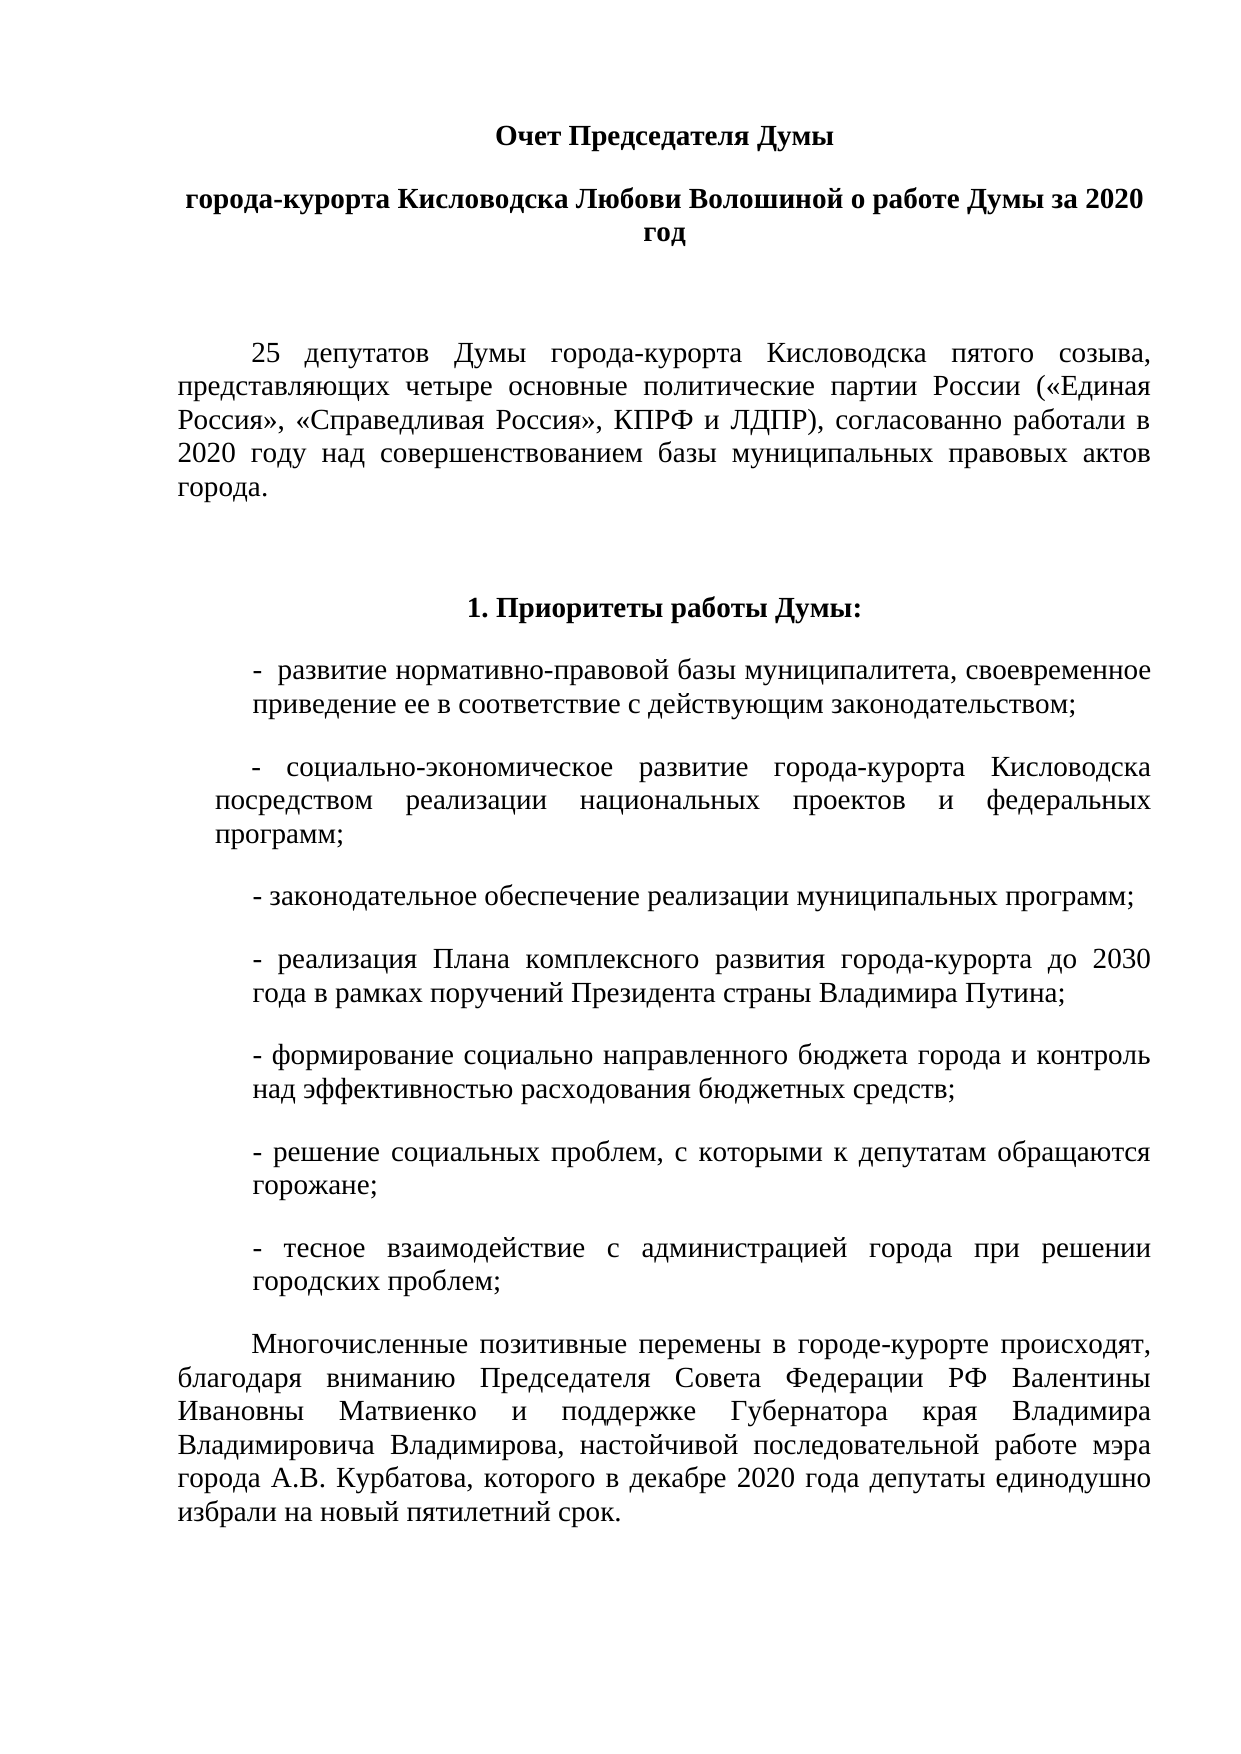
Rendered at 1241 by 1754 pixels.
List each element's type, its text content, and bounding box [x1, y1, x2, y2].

text 25 депутатов Думы города-курорта Кисловодска пятого созыва, представляющих четыре основные политические партии России («Единая Россия», «Справедливая Россия», КПРФ и ЛДПР), согласованно работали в 2020 году над совершенствованием базы муниципальных правовых актов города. [177, 335, 1152, 503]
text - развитие нормативно-правовой базы муниципалитета, своевременное приведение ее в соответствие с действующим законодательством; [252, 652, 1152, 719]
text Очет Председателя Думы [177, 118, 1152, 152]
text города-курорта Кисловодска Любови Волошиной о работе Думы за 2020 год [177, 181, 1152, 248]
text 1. Приоритеты работы Думы: [177, 590, 1152, 623]
text - тесное взаимодействие с администрацией города при решении городских проблем; [252, 1230, 1152, 1297]
text - социально-экономическое развитие города-курорта Кисловодска посредством реализации национальных проектов и федеральных программ; [215, 749, 1152, 849]
text - реализация Плана комплексного развития города-курорта до 2030 года в рамках поручений Президента страны Владимира Путина; [252, 941, 1152, 1008]
text Многочисленные позитивные перемены в городе-курорте происходят, благодаря вниманию Председателя Совета Федерации РФ Валентины Ивановны Матвиенко и поддержке Губернатора края Владимира Владимировича Владимирова, настойчивой последовательной работе мэра города А.В. Курбатова, которого в декабре 2020 года депутаты единодушно избрали на новый пятилетний срок. [177, 1326, 1152, 1527]
text - решение социальных проблем, с которыми к депутатам обращаются горожане; [252, 1134, 1152, 1201]
text - законодательное обеспечение реализации муниципальных программ; [252, 878, 1152, 912]
text - формирование социально направленного бюджета города и контроль над эффективностью расходования бюджетных средств; [252, 1037, 1152, 1104]
